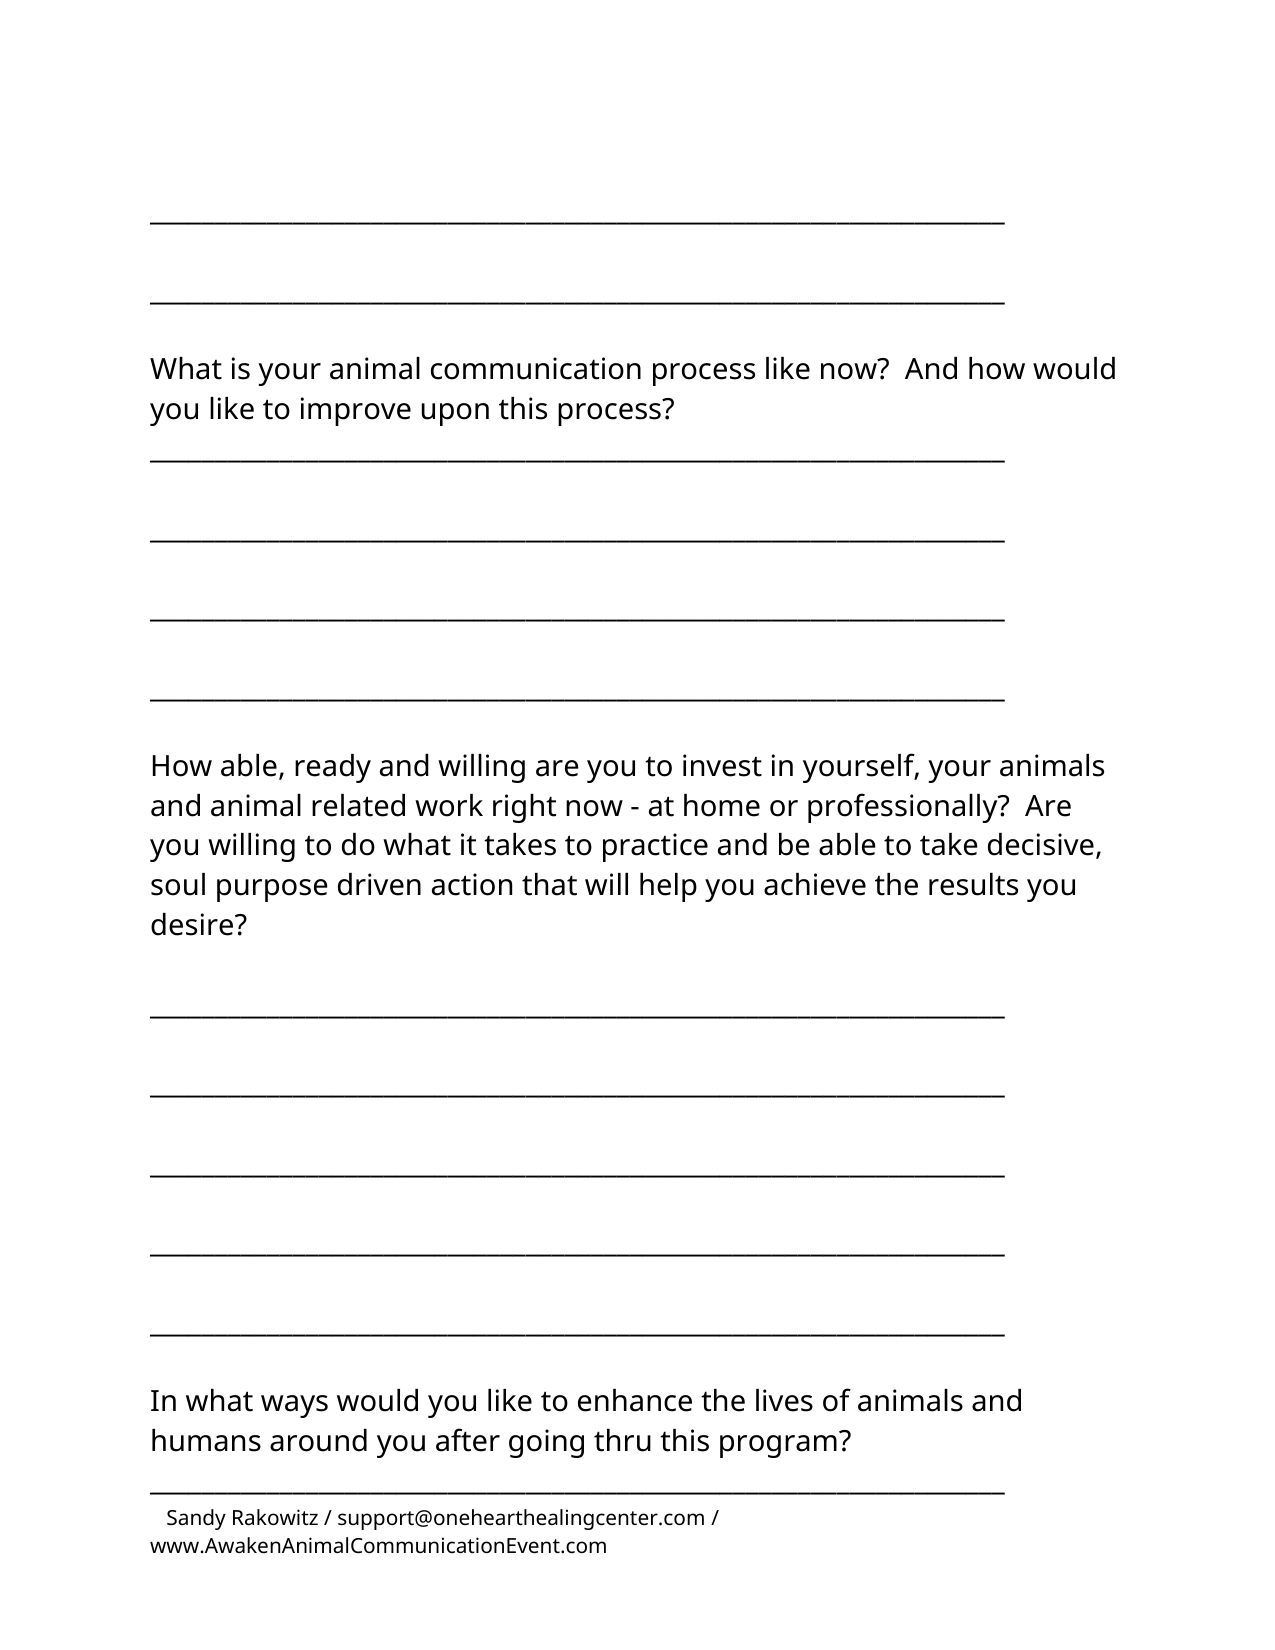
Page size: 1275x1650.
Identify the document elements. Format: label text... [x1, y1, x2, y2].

text __________________________________________________________________ [150, 1301, 1125, 1341]
text What is your animal communication process like now? And how would you like to improve upon this process? [150, 348, 1125, 428]
text __________________________________________________________________ [150, 1142, 1125, 1182]
text __________________________________________________________________ [150, 666, 1125, 706]
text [150, 269, 1125, 309]
text __________________________________________________________________ [150, 983, 1125, 1023]
text __________________________________________________________________ [150, 1222, 1125, 1261]
text __________________________________________________________________ [150, 1063, 1125, 1102]
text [150, 1460, 1125, 1499]
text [150, 190, 1125, 229]
text __________________________________________________________________ [150, 428, 1125, 467]
text __________________________________________________________________ [150, 587, 1125, 626]
text __________________________________________________________________ [150, 507, 1125, 547]
text In what ways would you like to enhance the lives of animals and humans around you after going thru this program? [150, 1380, 1125, 1460]
text How able, ready and willing are you to invest in yourself, your animals and animal related work right now - at home or professionally? Are you willing to do what it takes to practice and be able to take decisive, soul purpose driven action that will help you achieve the results you desire? [150, 745, 1125, 944]
